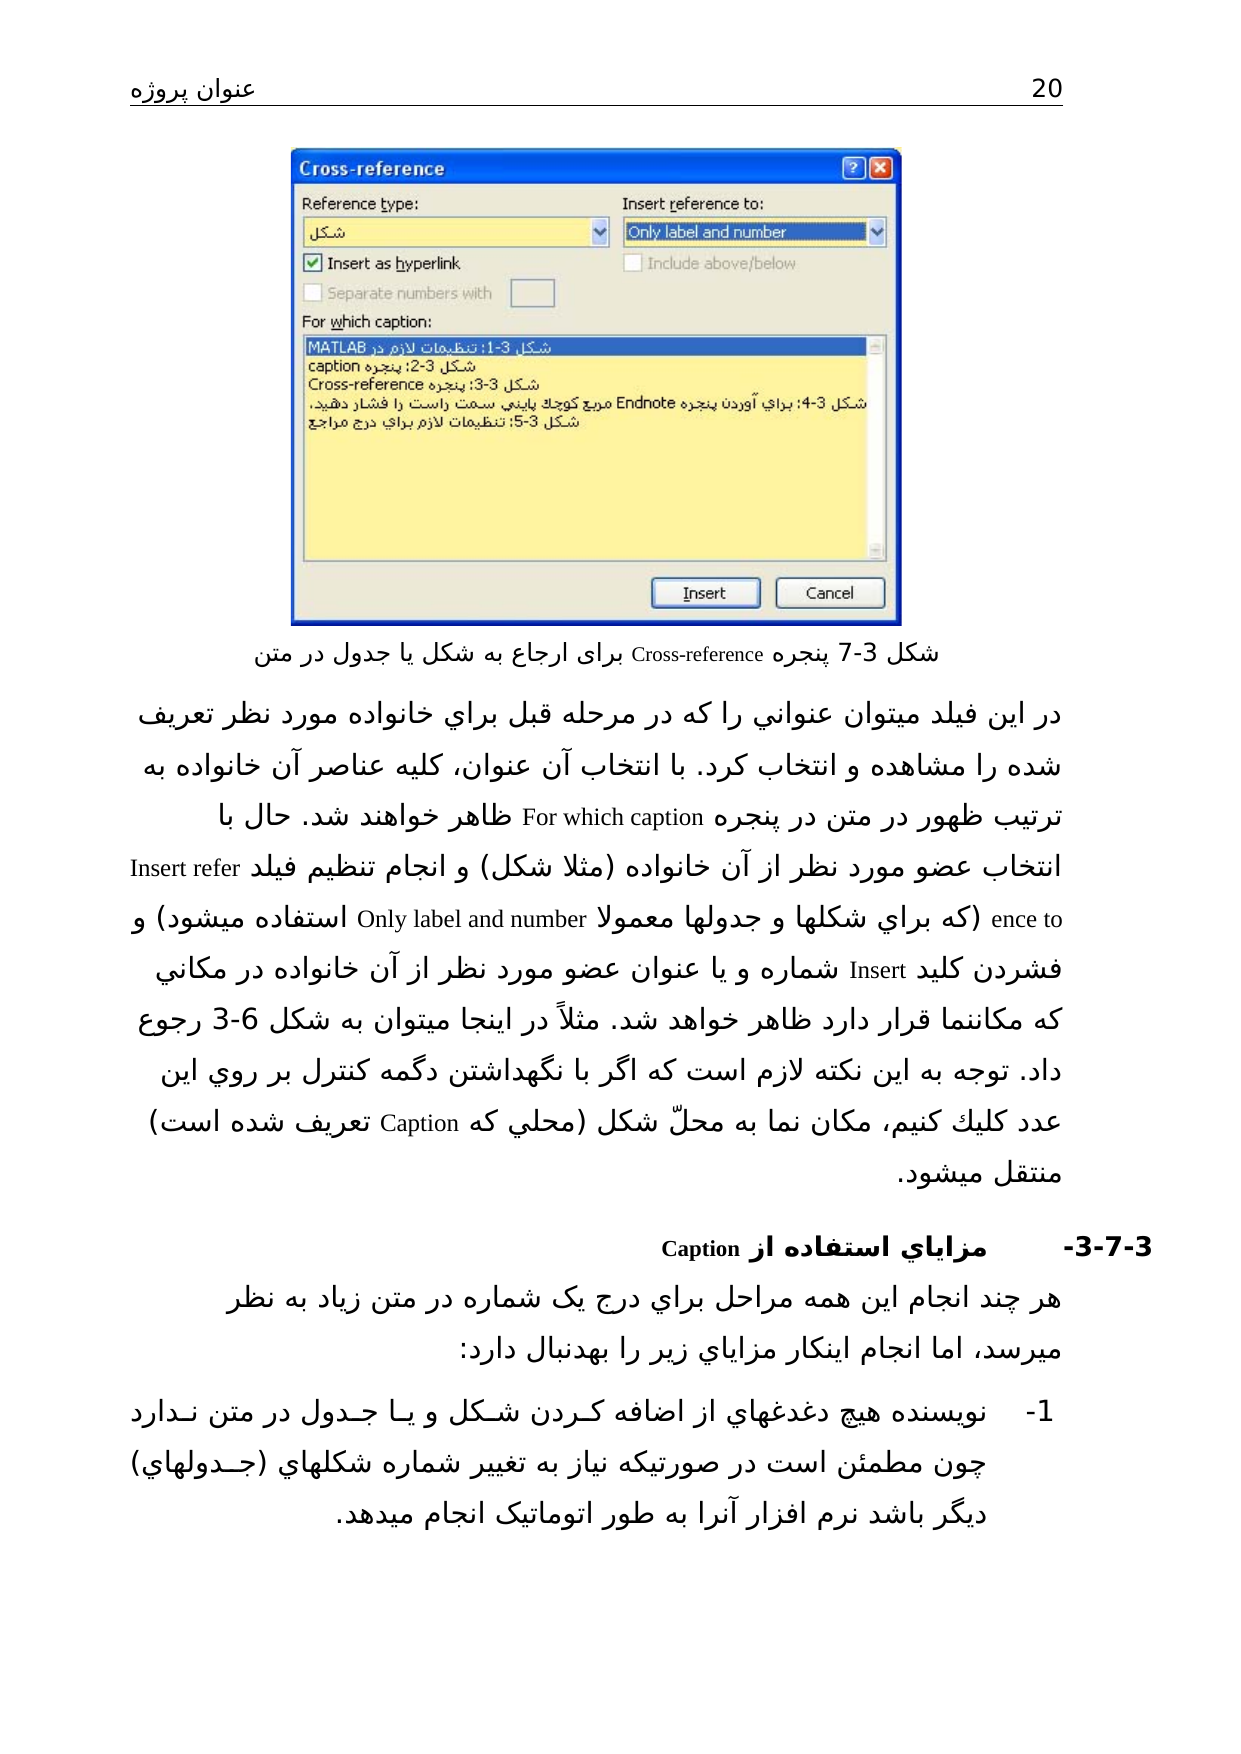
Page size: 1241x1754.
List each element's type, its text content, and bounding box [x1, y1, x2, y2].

text شکل ‏3-7 پنجره Cross-reference برای ارجاع به شکل یا جدول در متن [130, 638, 1063, 667]
text هر چند انجام اين همه مراحل براي درج يک شماره در متن زياد به نظر مي‏رسد، اما انجام اينکار مزاياي زير را بهدنبال دارد: [130, 1280, 1063, 1365]
text در اين فيلد مي‏توان عنواني را که در مرحله قبل براي خانواده مورد نظر تعريف شده را مشاهده و انتخاب کرد. با انتخاب آن عنوان، کليه عناصر آن خانواده به ترتيب ظهور در متن در پنجره For which caption ظاهر خواهند شد. حال با انتخاب عضو مورد نظر از آن خانواده (مثلا شکل) و انجام تنظيم فيلد Insert reference to (که براي شکل‏ها و جدول‏ها معمولا Only label and number استفاده مي‏شود) و فشردن کليد Insert شماره و يا عنوان عضو مورد نظر از آن خانواده در مکاني که مکان‏نما قرار دارد ظاهر خواهد شد. مثلاً در اينجا مي‏توان به شکل ‏3-6 رجوع داد. توجه به اين نکته لازم است كه اگر با نگه‏داشتن دگمه كنترل بر روي اين عدد كليك كنيم، مكان نما به محلّ شكل (محلي که Caption تعريف شده است) منتقل مي‏شود. [130, 697, 1063, 1189]
list نويسنده هيچ دغدغه‏اي از اضافه کردن شکل و يا جدول در متن ندارد چون مطمئن است در صورتي‏که نياز به تغيير شماره شکل‏هاي (جدول‏هاي) ديگر باشد نرم افزار آنرا به طور اتوماتيک انجام مي‏دهد. [130, 1394, 1026, 1530]
subtitle مزاياي استفاده از Caption [130, 1231, 1063, 1263]
picture [290, 147, 902, 626]
